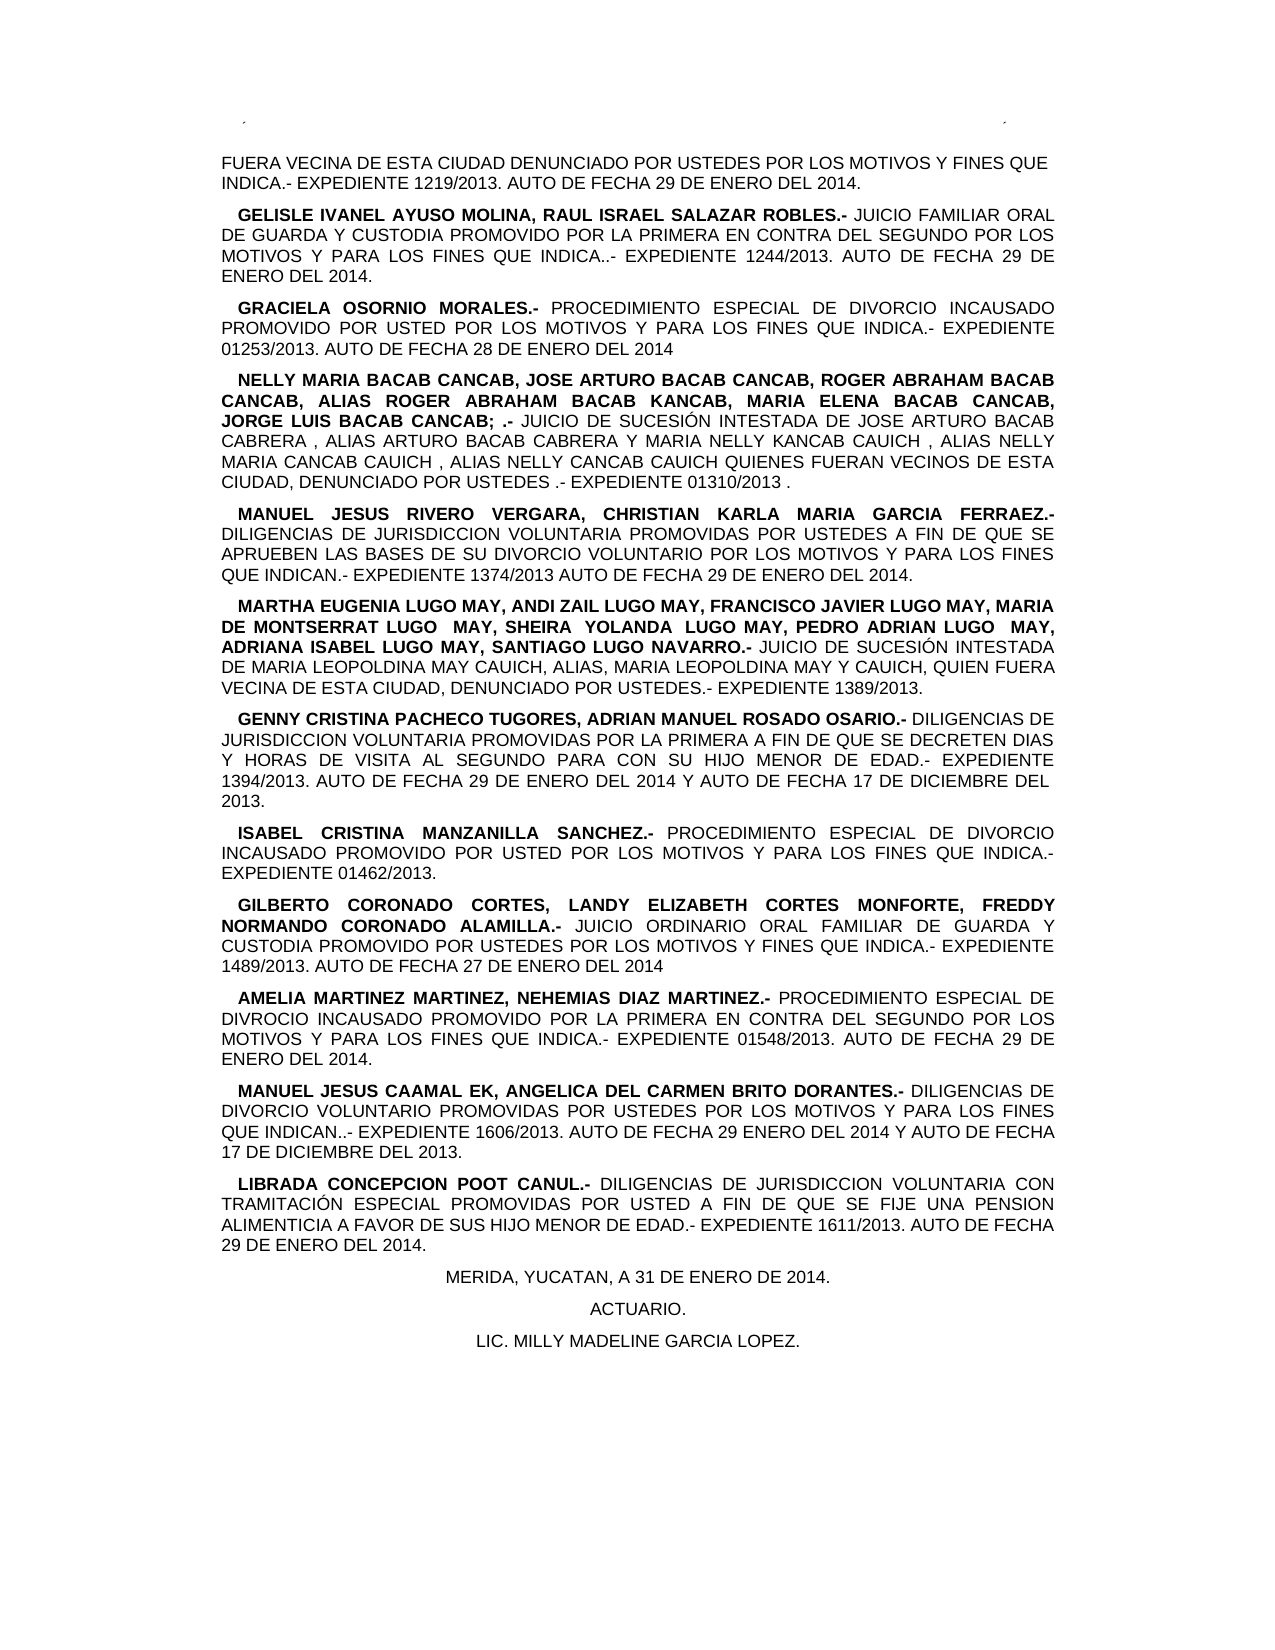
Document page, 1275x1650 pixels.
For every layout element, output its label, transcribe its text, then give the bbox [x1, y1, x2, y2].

text GRACIELA OSORNIO MORALES.- PROCEDIMIENTO ESPECIAL DE DIVORCIO INCAUSADO PROMOVIDO POR USTED POR LOS MOTIVOS Y PARA LOS FINES QUE INDICA.- EXPEDIENTE 01253/2013. AUTO DE FECHA 28 DE ENERO DEL 2014 [221, 298, 1054, 359]
text ACTUARIO. [293, 1299, 983, 1319]
text MANUEL JESUS CAAMAL EK, ANGELICA DEL CARMEN BRITO DORANTES.- DILIGENCIAS DE DIVORCIO VOLUNTARIO PROMOVIDAS POR USTEDES POR LOS MOTIVOS Y PARA LOS FINES QUE INDICAN..- EXPEDIENTE 1606/2013. AUTO DE FECHA 29 ENERO DEL 2014 Y AUTO DE FECHA 17 DE DICIEMBRE DEL 2013. [221, 1081, 1055, 1162]
text AMELIA MARTINEZ MARTINEZ, NEHEMIAS DIAZ MARTINEZ.- PROCEDIMIENTO ESPECIAL DE DIVROCIO INCAUSADO PROMOVIDO POR LA PRIMERA EN CONTRA DEL SEGUNDO POR LOS MOTIVOS Y PARA LOS FINES QUE INDICA.- EXPEDIENTE 01548/2013. AUTO DE FECHA 29 DE ENERO DEL 2014. [221, 988, 1054, 1069]
text FUERA VECINA DE ESTA CIUDAD DENUNCIADO POR USTEDES POR LOS MOTIVOS Y FINES QUE INDICA.- EXPEDIENTE 1219/2013. AUTO DE FECHA 29 DE ENERO DEL 2014. [221, 153, 1081, 193]
text LIC. MILLY MADELINE GARCIA LOPEZ. [222, 1331, 1053, 1351]
text MANUEL JESUS RIVERO VERGARA, CHRISTIAN KARLA MARIA GARCIA FERRAEZ.- DILIGENCIAS DE JURISDICCION VOLUNTARIA PROMOVIDAS POR USTEDES A FIN DE QUE SE APRUEBEN LAS BASES DE SU DIVORCIO VOLUNTARIO POR LOS MOTIVOS Y PARA LOS FINES QUE INDICAN.- EXPEDIENTE 1374/2013 AUTO DE FECHA 29 DE ENERO DEL 2014. [221, 504, 1055, 585]
text GENNY CRISTINA PACHECO TUGORES, ADRIAN MANUEL ROSADO OSARIO.- DILIGENCIAS DE JURISDICCION VOLUNTARIA PROMOVIDAS POR LA PRIMERA A FIN DE QUE SE DECRETEN DIAS Y HORAS DE VISITA AL SEGUNDO PARA CON SU HIJO MENOR DE EDAD.- EXPEDIENTE 1394/2013. AUTO DE FECHA 29 DE ENERO DEL 2014 Y AUTO DE FECHA 17 DE DICIEMBRE DEL [221, 709, 1054, 791]
text 2013. [221, 791, 801, 811]
text ISABEL CRISTINA MANZANILLA SANCHEZ.- PROCEDIMIENTO ESPECIAL DE DIVORCIO INCAUSADO PROMOVIDO POR USTED POR LOS MOTIVOS Y PARA LOS FINES QUE INDICA.- EXPEDIENTE 01462/2013. [221, 823, 1055, 884]
text NELLY MARIA BACAB CANCAB, JOSE ARTURO BACAB CANCAB, ROGER ABRAHAM BACAB CANCAB, ALIAS ROGER ABRAHAM BACAB KANCAB, MARIA ELENA BACAB CANCAB, JORGE LUIS BACAB CANCAB; .- JUICIO DE SUCESIÓN INTESTADA DE JOSE ARTURO BACAB CABRERA , ALIAS ARTURO BACAB CABRERA Y MARIA NELLY KANCAB CAUICH , ALIAS NELLY MARIA CANCAB CAUICH , ALIAS NELLY CANCAB CAUICH QUIENES FUERAN VECINOS DE ESTA CIUDAD, DENUNCIADO POR USTEDES .- EXPEDIENTE 01310/2013 . [221, 370, 1054, 492]
text MARTHA EUGENIA LUGO MAY, ANDI ZAIL LUGO MAY, FRANCISCO JAVIER LUGO MAY, MARIA DE MONTSERRAT LUGO MAY, SHEIRA YOLANDA LUGO MAY, PEDRO ADRIAN LUGO MAY, ADRIANA ISABEL LUGO MAY, SANTIAGO LUGO NAVARRO.- JUICIO DE SUCESIÓN INTESTADA DE MARIA LEOPOLDINA MAY CAUICH, ALIAS, MARIA LEOPOLDINA MAY Y CAUICH, QUIEN FUERA VECINA DE ESTA CIUDAD, DENUNCIADO POR USTEDES.- EXPEDIENTE 1389/2013. [221, 596, 1055, 698]
text MERIDA, YUCATAN, A 31 DE ENERO DE 2014. [237, 1267, 1039, 1287]
text LIBRADA CONCEPCION POOT CANUL.- DILIGENCIAS DE JURISDICCION VOLUNTARIA CON TRAMITACIÓN ESPECIAL PROMOVIDAS POR USTED A FIN DE QUE SE FIJE UNA PENSION ALIMENTICIA A FAVOR DE SUS HIJO MENOR DE EDAD.- EXPEDIENTE 1611/2013. AUTO DE FECHA 29 DE ENERO DEL 2014. [221, 1174, 1055, 1255]
text GELISLE IVANEL AYUSO MOLINA, RAUL ISRAEL SALAZAR ROBLES.- JUICIO FAMILIAR ORAL DE GUARDA Y CUSTODIA PROMOVIDO POR LA PRIMERA EN CONTRA DEL SEGUNDO POR LOS MOTIVOS Y PARA LOS FINES QUE INDICA..- EXPEDIENTE 1244/2013. AUTO DE FECHA 29 DE ENERO DEL 2014. [221, 205, 1055, 286]
text GILBERTO CORONADO CORTES, LANDY ELIZABETH CORTES MONFORTE, FREDDY NORMANDO CORONADO ALAMILLA.- JUICIO ORDINARIO ORAL FAMILIAR DE GUARDA Y CUSTODIA PROMOVIDO POR USTEDES POR LOS MOTIVOS Y FINES QUE INDICA.- EXPEDIENTE 1489/2013. AUTO DE FECHA 27 DE ENERO DEL 2014 [221, 895, 1055, 977]
